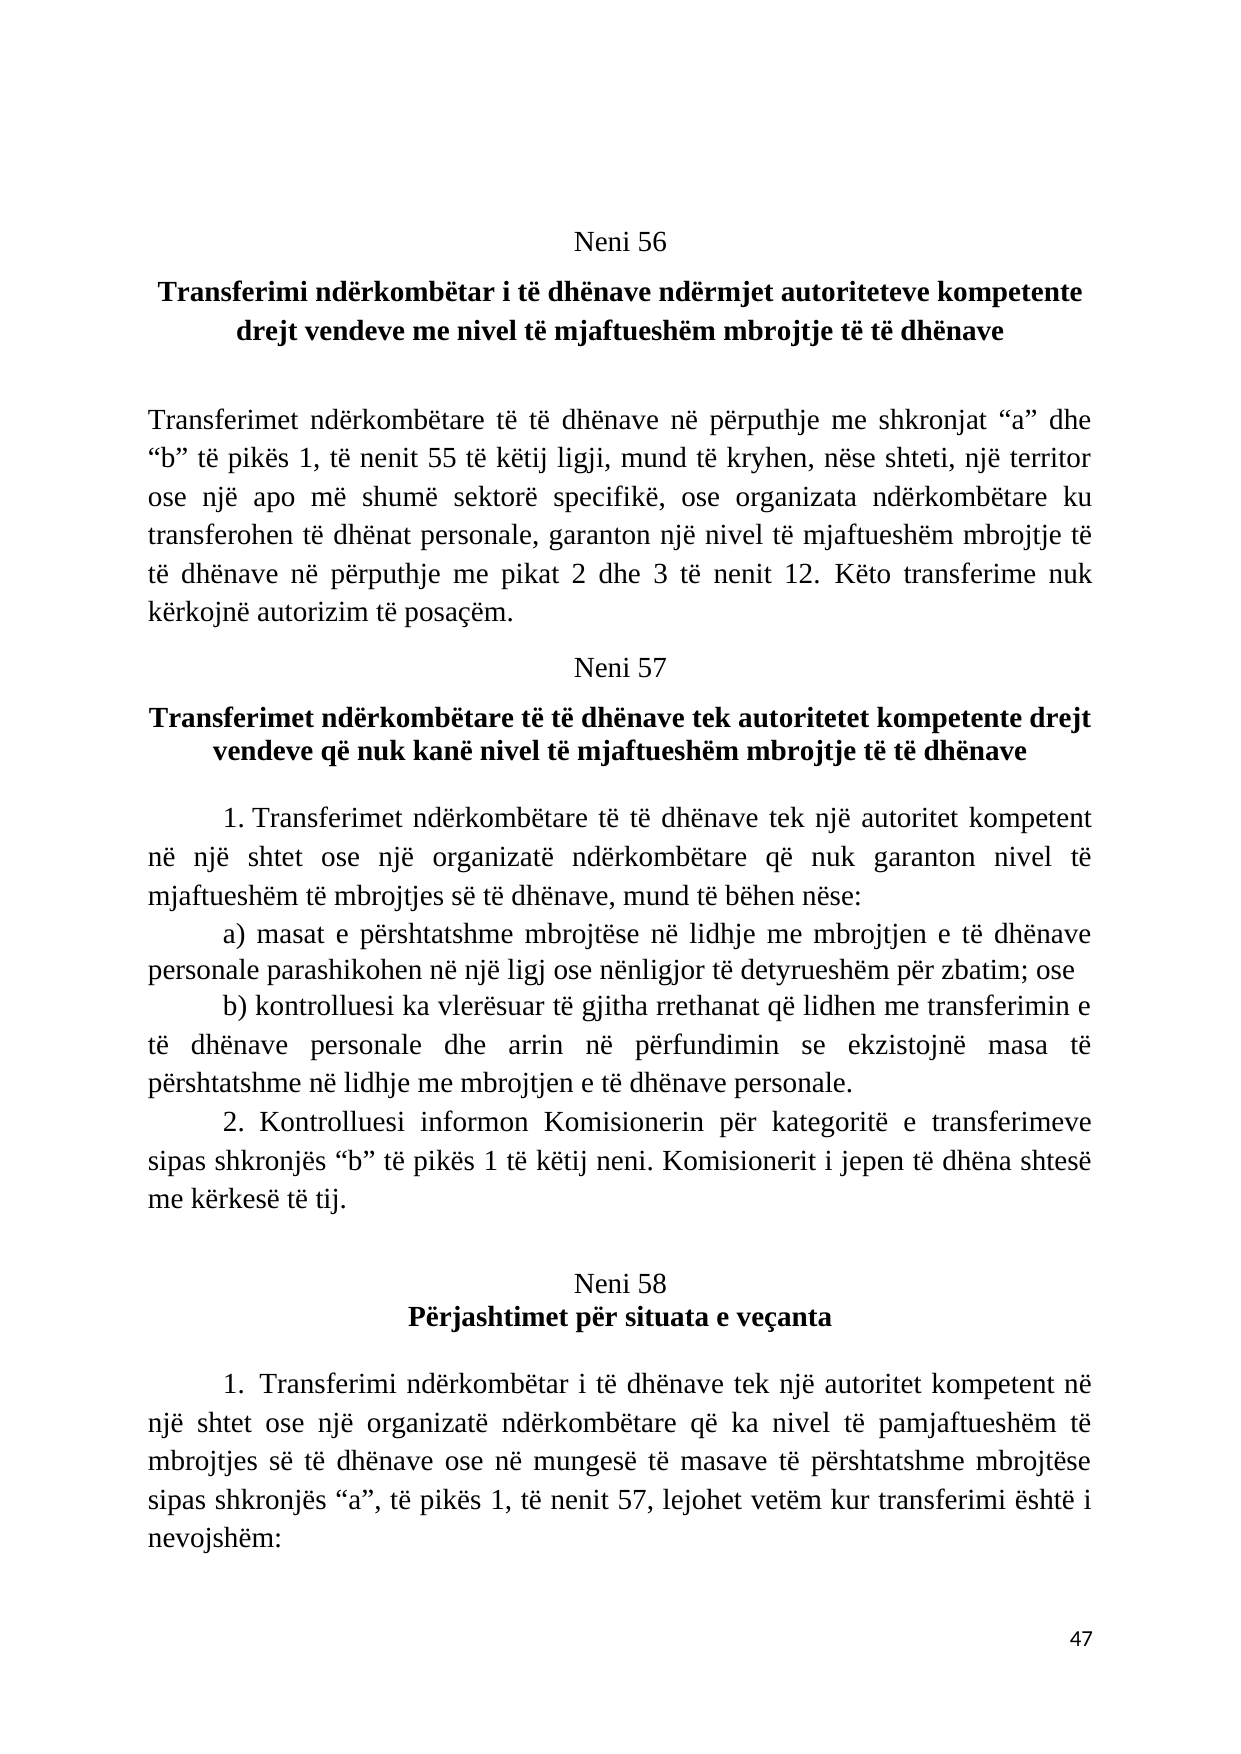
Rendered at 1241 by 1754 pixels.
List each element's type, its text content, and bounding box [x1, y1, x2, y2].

text 1. Transferimi ndërkombëtar i të dhënave tek një autoritet kompetent në një shtet ose një organizatë ndërkombëtare që ka nivel të pamjaftueshëm të mbrojtjes së të dhënave ose në mungesë të masave të përshtatshme mbrojtëse sipas shkronjës “a”, të pikës 1, të nenit 57, lejohet vetëm kur transferimi është i nevojshëm: [148, 1366, 1093, 1554]
text 2. Kontrolluesi informon Komisionerin për kategoritë e transferimeve sipas shkronjës “b” të pikës 1 të këtij neni. Komisionerit i jepen të dhëna shtesë me kërkesë të tij. [148, 1104, 1093, 1215]
text b) kontrolluesi ka vlerësuar të gjitha rrethanat që lidhen me transferimin e të dhënave personale dhe arrin në përfundimin se ekzistojnë masa të përshtatshme në lidhje me mbrojtjen e të dhënave personale. [148, 988, 1093, 1099]
text Neni 58 [148, 1266, 1093, 1299]
text drejt vendeve me nivel të mjaftueshëm mbrojtje të të dhënave [148, 313, 1093, 347]
text Neni 57 [148, 650, 1093, 683]
text Transferimet ndërkombëtare të të dhënave tek autoritetet kompetente drejt vendeve që nuk kanë nivel të mjaftueshëm mbrojtje të të dhënave [148, 700, 1093, 767]
text Neni 56 [148, 224, 1093, 258]
text Transferimi ndërkombëtar i të dhënave ndërmjet autoriteteve kompetente [148, 274, 1093, 308]
text a) masat e përshtatshme mbrojtëse në lidhje me mbrojtjen e të dhënave personale parashikohen në një ligj ose nënligjor të detyrueshëm për zbatim; ose [148, 916, 1093, 986]
text 1. Transferimet ndërkombëtare të të dhënave tek një autoritet kompetent në një shtet ose një organizatë ndërkombëtare që nuk garanton nivel të mjaftueshëm të mbrojtjes së të dhënave, mund të bëhen nëse: [148, 801, 1093, 911]
text Transferimet ndërkombëtare të të dhënave në përputhje me shkronjat “a” dhe “b” të pikës 1, të nenit 55 të këtij ligji, mund të kryhen, nëse shteti, një territor ose një apo më shumë sektorë specifikë, ose organizata ndërkombëtare ku transferohen të dhënat personale, garanton një nivel të mjaftueshëm mbrojtje të të dhënave në përputhje me pikat 2 dhe 3 të nenit 12. Këto transferime nuk kërkojnë autorizim të posaçëm. [148, 402, 1093, 628]
text Përjashtimet për situata e veçanta [148, 1299, 1093, 1333]
